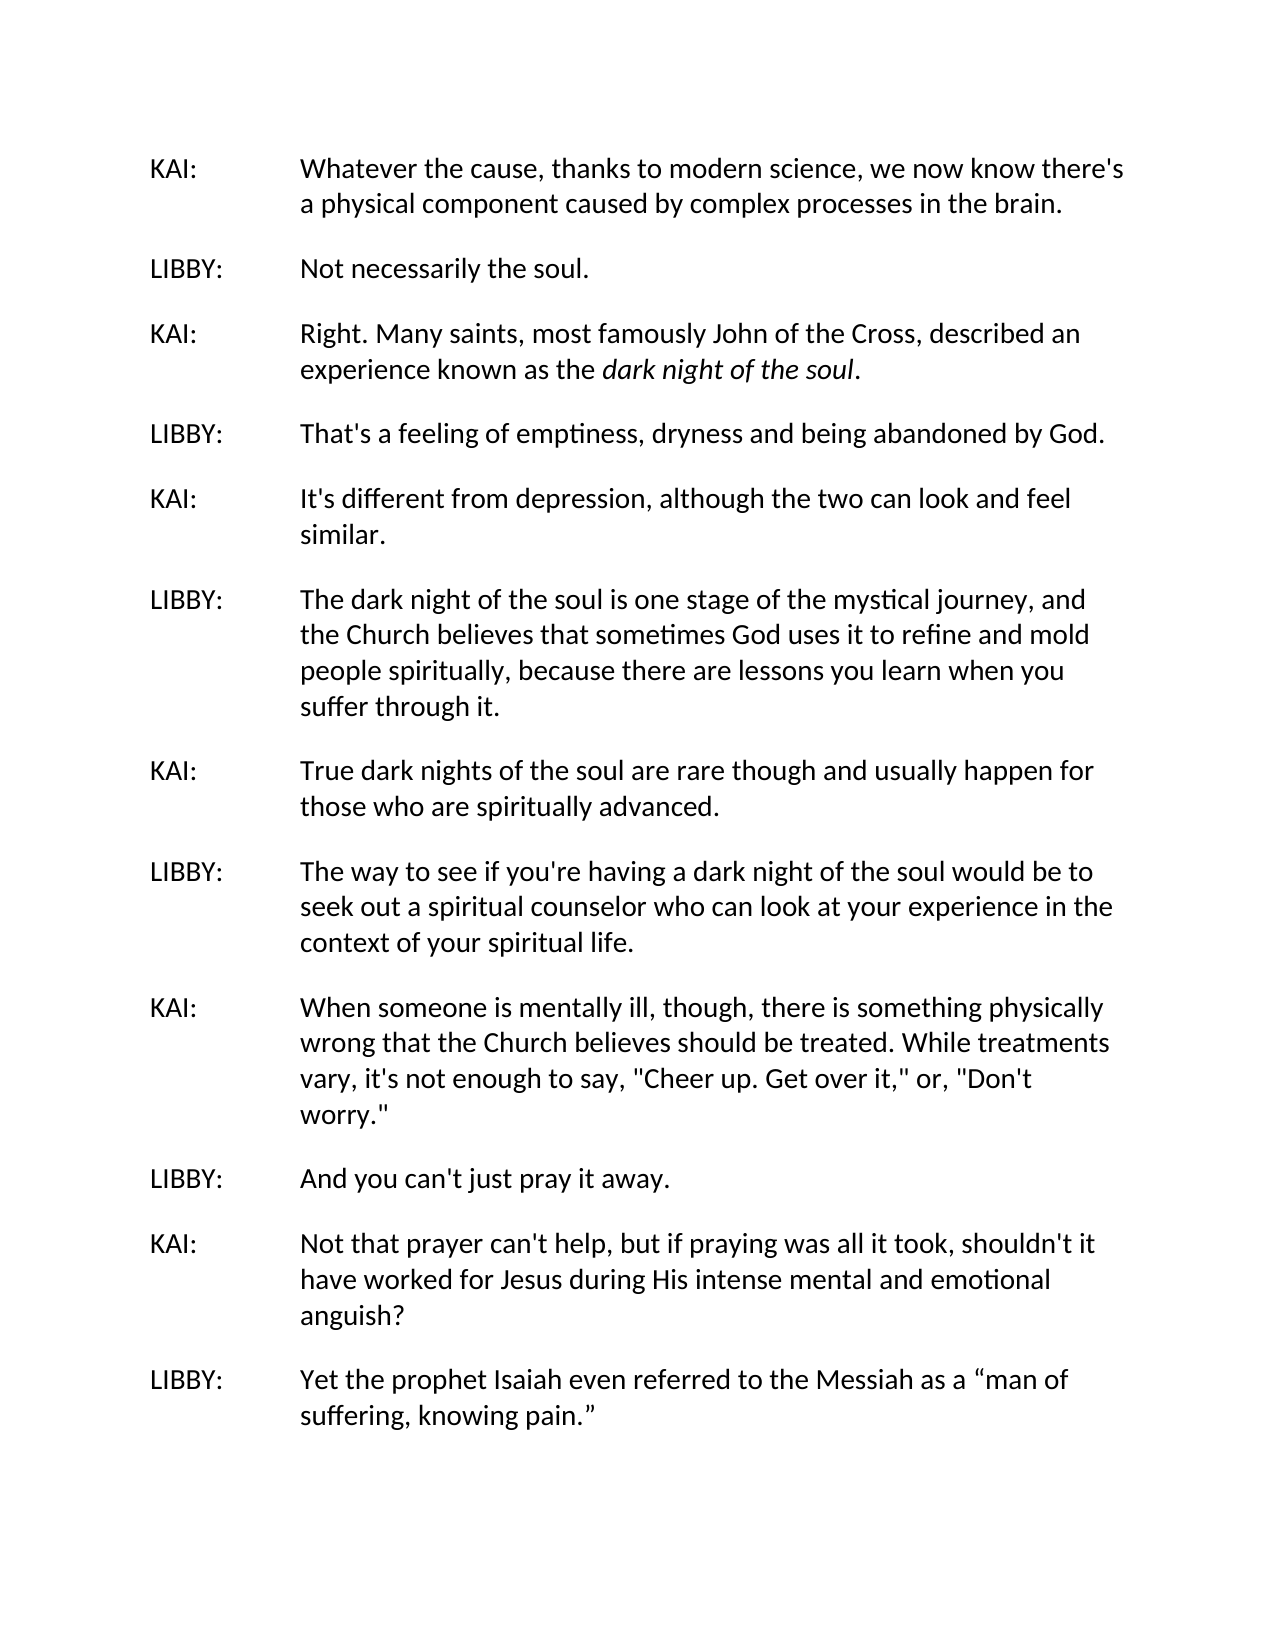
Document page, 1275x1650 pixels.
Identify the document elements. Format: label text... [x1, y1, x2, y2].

text LIBBY: The way to see if you're having a dark night of the soul would be to seek out a spiritual counselor who can look at your experience in the context of your spiritual life. [150, 853, 1125, 960]
text KAI: It's different from depression, although the two can look and feel similar. [150, 480, 1125, 552]
text KAI: When someone is mentally ill, though, there is something physically wrong that the Church believes should be treated. While treatments vary, it's not enough to say, "Cheer up. Get over it," or, "Don't worry." [150, 989, 1125, 1131]
text KAI: Not that prayer can't help, but if praying was all it took, shouldn't it have worked for Jesus during His intense mental and emotional anguish? [150, 1225, 1125, 1332]
text KAI: Right. Many saints, most famously John of the Cross, described an experience known as the dark night of the soul. [150, 315, 1125, 386]
text LIBBY: Yet the prophet Isaiah even referred to the Messiah as a “man of suffering, knowing pain.” [150, 1361, 1125, 1433]
text LIBBY: The dark night of the soul is one stage of the mystical journey, and the Church believes that sometimes God uses it to refine and mold people spiritually, because there are lessons you learn when you suffer through it. [150, 581, 1125, 723]
text LIBBY: And you can't just pray it away. [150, 1161, 1125, 1196]
text KAI: Whatever the cause, thanks to modern science, we now know there's a physical component caused by complex processes in the brain. [150, 150, 1125, 221]
text KAI: True dark nights of the soul are rare though and usually happen for those who are spiritually advanced. [150, 752, 1125, 824]
text LIBBY: That's a feeling of emptiness, dryness and being abandoned by God. [150, 416, 1125, 451]
text LIBBY: Not necessarily the soul. [150, 250, 1125, 286]
